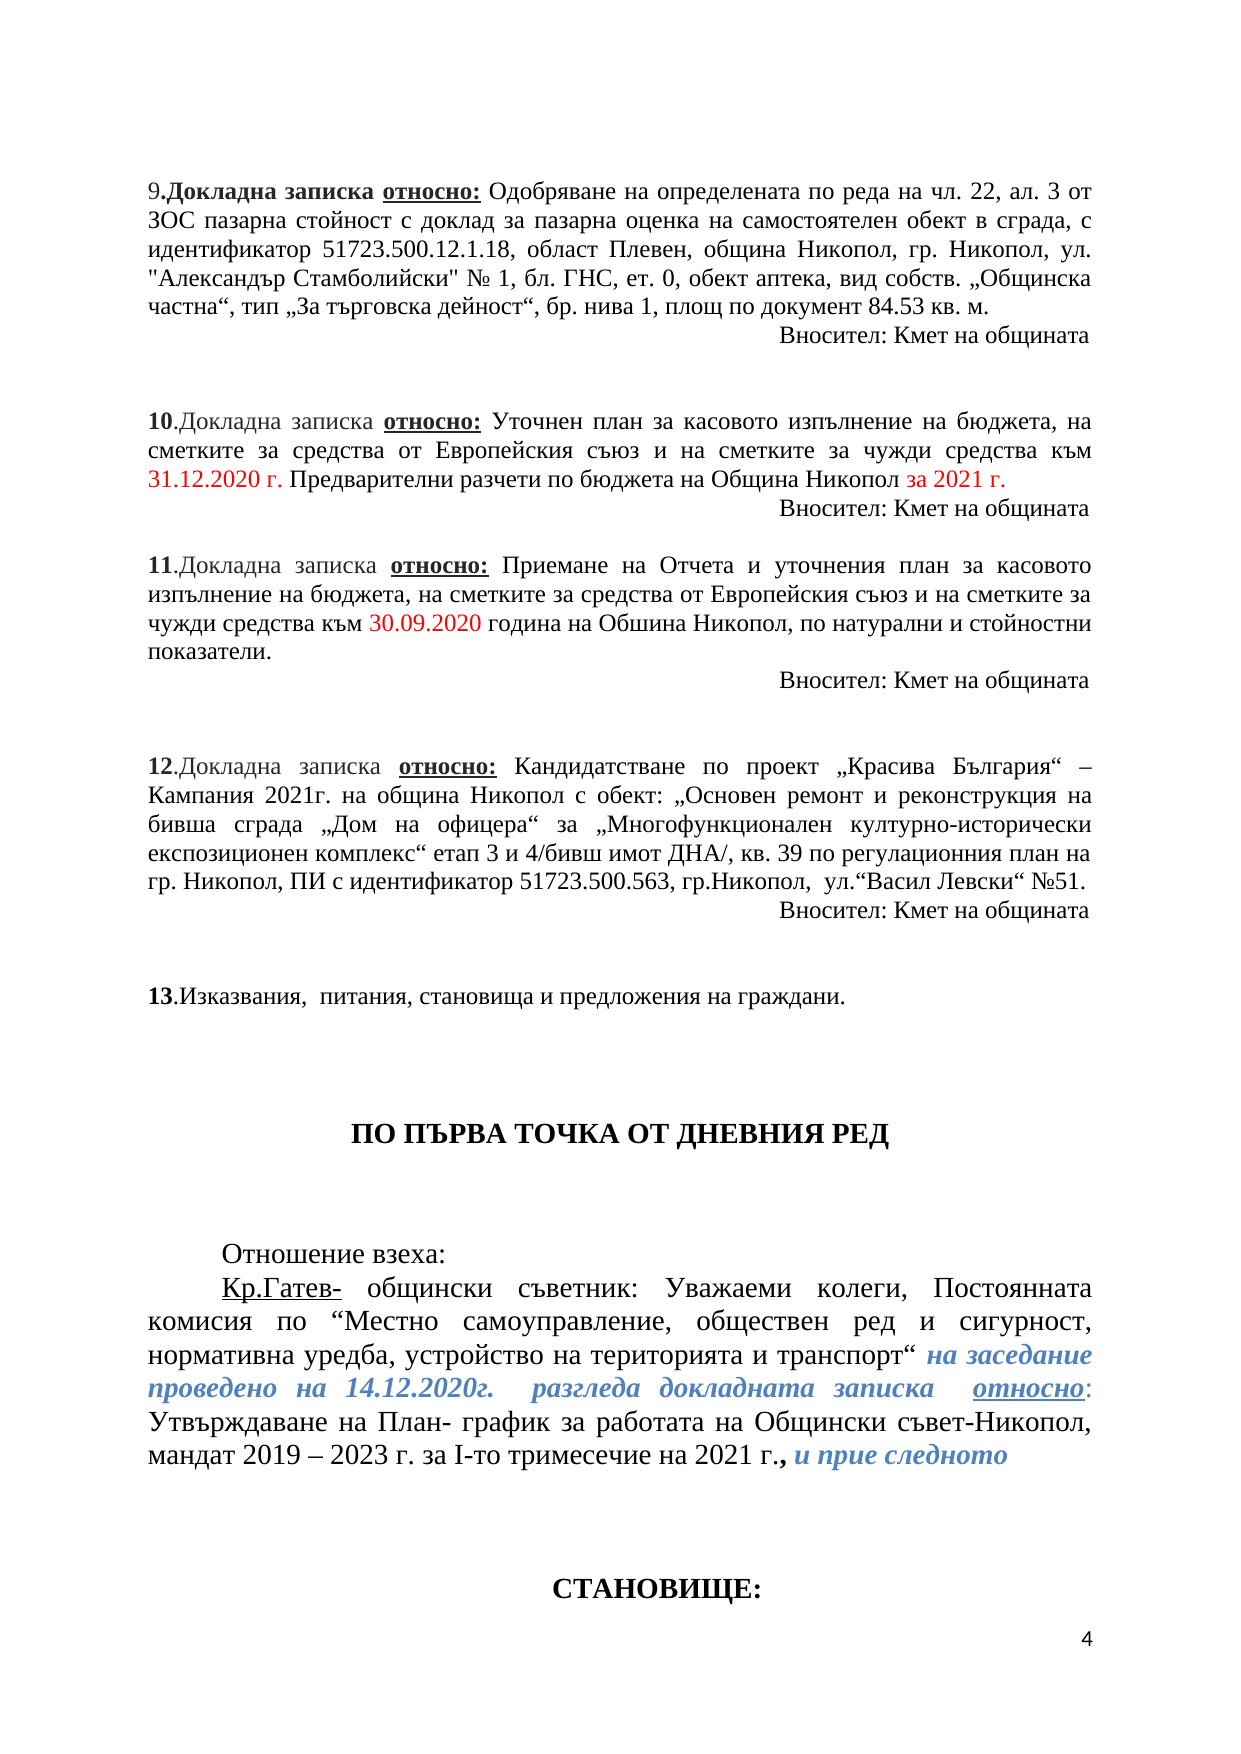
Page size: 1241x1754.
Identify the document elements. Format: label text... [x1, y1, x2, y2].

text Вносител: Кмет на общината [148, 895, 1093, 924]
text 10.Докладна записка относно: Уточнен план за касовото изпълнение на бюджета, на сметките за средства от Европейския съюз и на сметките за чужди средства към 31.12.2020 г. Предварителни разчети по бюджета на Община Никопол за 2021 г. [148, 406, 1093, 493]
text Кр.Гатев- общински съветник: Уважаеми колеги, Постоянната комисия по “Местно самоуправление, обществен ред и сигурност, нормативна уредба, устройство на територията и транспорт“ на заседание проведено на 14.12.2020г. разгледа докладната записка относно: Утвърждаване на План- график за работата на Общински съвет-Никопол, мандат 2019 – 2023 г. за I-то тримесечие на 2021 г., и прие следното [148, 1270, 1093, 1471]
text 9.Докладна записка относно: Одобряване на определената по реда на чл. 22, ал. 3 от ЗОС пазарна стойност с доклад за пазарна оценка на самостоятелен обект в сграда, с идентификатор 51723.500.12.1.18, област Плевен, община Никопол, гр. Никопол, ул. "Александър Стамболийски" № 1, бл. ГНС, ет. 0, обект аптека, вид собств. „Общинска частна“, тип „За търговска дейност“, бр. нива 1, площ по документ 84.53 кв. м. [148, 176, 1093, 320]
text Отношение взеха: [148, 1236, 1093, 1270]
text 11.Докладна записка относно: Приемане на Отчета и уточнения план за касовото изпълнение на бюджета, на сметките за средства от Европейския съюз и на сметките за чужди средства към 30.09.2020 година на Обшина Никопол, по натурални и стойностни показатели. [148, 550, 1093, 665]
text ПО ПЪРВА ТОЧКА ОТ ДНЕВНИЯ РЕД [148, 1116, 1093, 1150]
text 13.Изказвания, питания, становища и предложения на граждани. [148, 981, 1093, 1010]
text Вносител: Кмет на общината [148, 493, 1093, 521]
text 12.Докладна записка относно: Кандидатстване по проект „Красива България“ – Кампания 2021г. на община Никопол с обект: „Основен ремонт и реконструкция на бивша сграда „Дом на офицера“ за „Многофункционален културно-исторически експозиционен комплекс“ етап 3 и 4/бивш имот ДНА/, кв. 39 по регулационния план на гр. Никопол, ПИ с идентификатор 51723.500.563, гр.Никопол, ул.“Васил Левски“ №51. [148, 751, 1093, 895]
text СТАНОВИЩЕ: [148, 1572, 1093, 1605]
text Вносител: Кмет на общината [148, 665, 1093, 694]
text Вносител: Кмет на общината [148, 320, 1093, 349]
